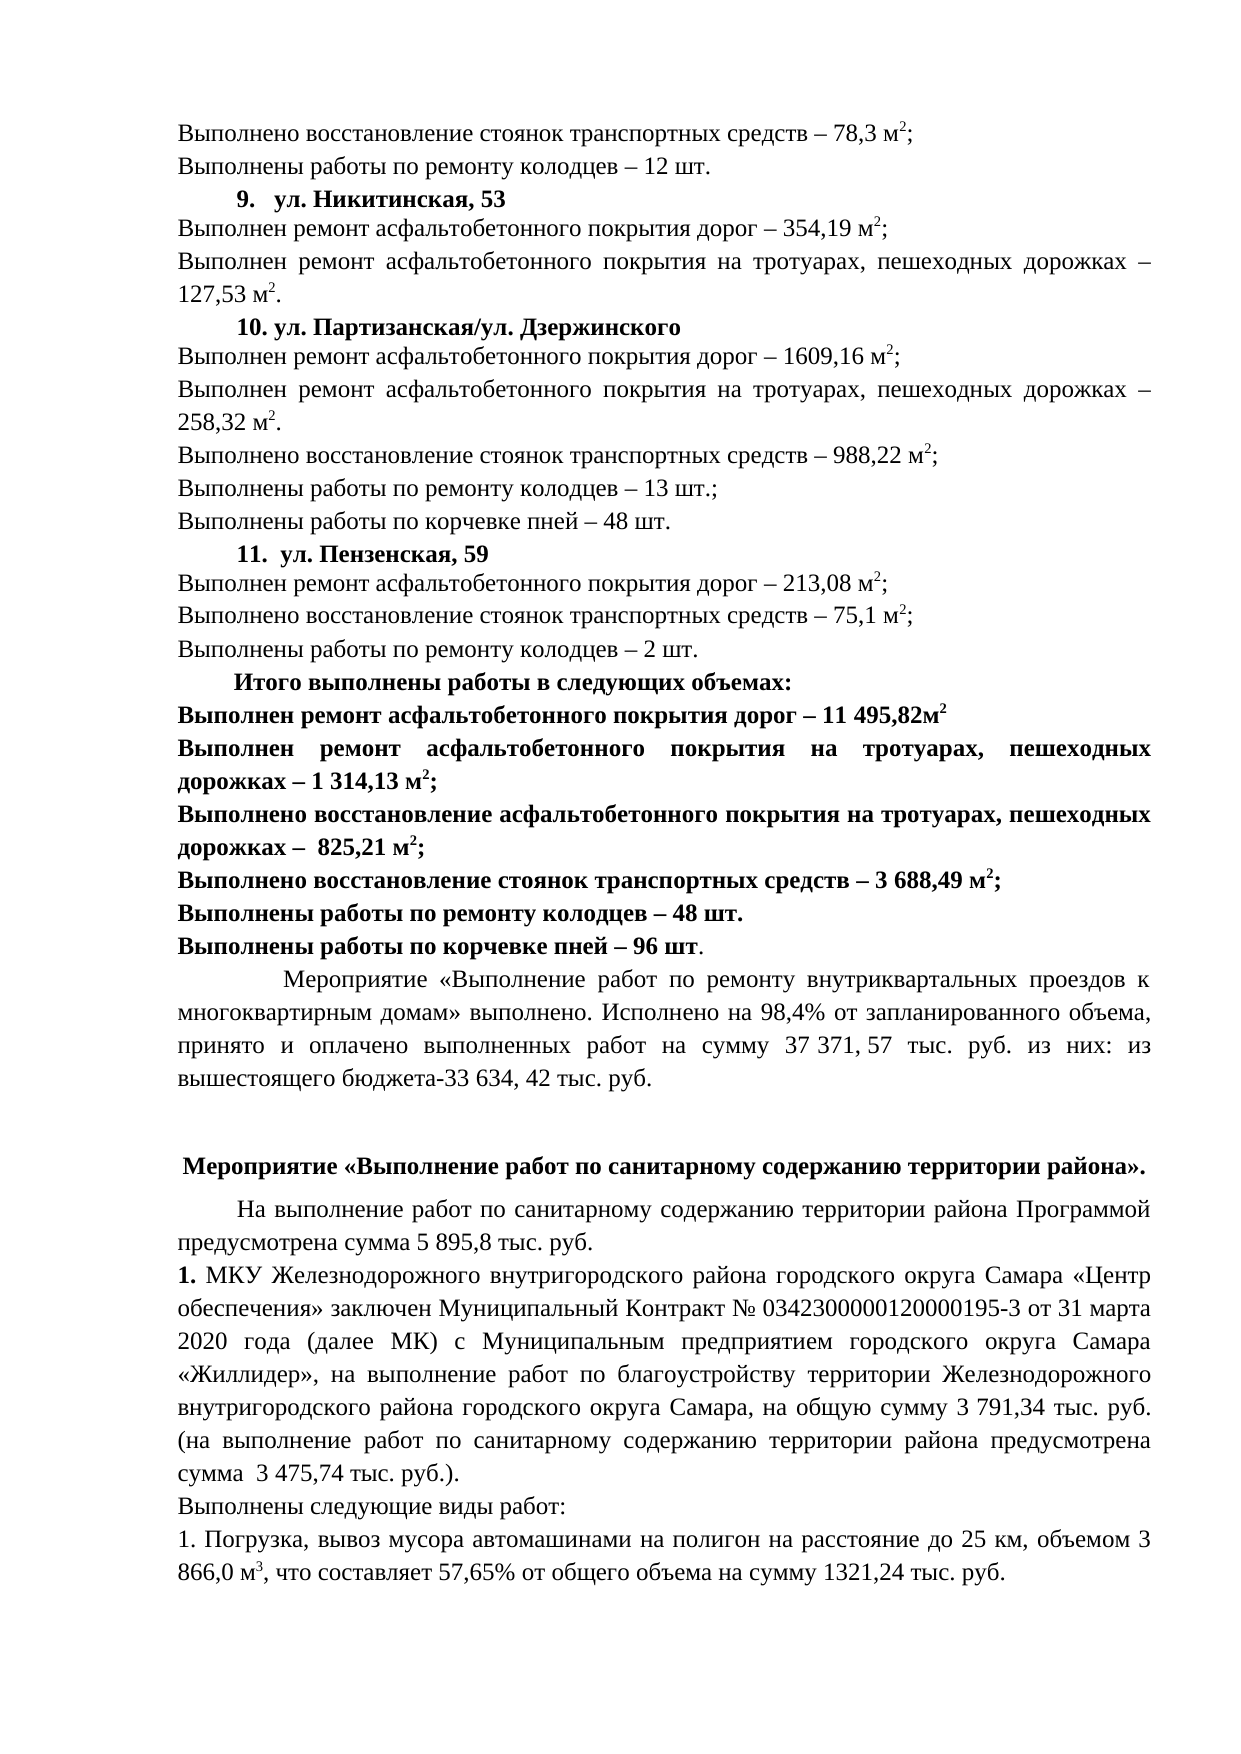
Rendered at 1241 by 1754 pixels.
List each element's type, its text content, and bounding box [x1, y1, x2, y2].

text Выполнены работы по ремонту колодцев – 13 шт.; [177, 473, 1152, 502]
text Мероприятие «Выполнение работ по ремонту внутриквартальных проездов к многоквартирным домам» выполнено. Исполнено на 98,4% от запланированного объема, принято и оплачено выполненных работ на сумму 37 371, 57 тыс. руб. из них: из вышестоящего бюджета-33 634, 42 тыс. руб. [177, 964, 1152, 1092]
text Выполнены следующие виды работ: [177, 1491, 1152, 1520]
text Мероприятие «Выполнение работ по санитарному содержанию территории района». [177, 1151, 1152, 1180]
list ул. Партизанская/ул. Дзержинского [236, 312, 1152, 341]
text Выполнено восстановление стоянок транспортных средств – 78,3 м2; [177, 118, 1152, 147]
text Выполнен ремонт асфальтобетонного покрытия дорог – 11 495,82м2 [177, 700, 1152, 728]
text На выполнение работ по санитарному содержанию территории района Программой предусмотрена сумма 5 895,8 тыс. руб. [177, 1194, 1152, 1256]
text 1. Погрузка, вывоз мусора автомашинами на полигон на расстояние до 25 км, объемом 3 866,0 м3, что составляет 57,65% от общего объема на сумму 1321,24 тыс. руб. [177, 1524, 1152, 1586]
text Выполнено восстановление стоянок транспортных средств – 3 688,49 м2; [177, 865, 1152, 893]
text Выполнен ремонт асфальтобетонного покрытия дорог – 354,19 м2; [177, 213, 1152, 242]
text Выполнен ремонт асфальтобетонного покрытия на тротуарах, пешеходных дорожках – 258,32 м2. [177, 374, 1152, 436]
text Выполнены работы по ремонту колодцев – 48 шт. [177, 898, 1152, 927]
text Выполнены работы по корчевке пней – 48 шт. [177, 506, 1152, 534]
text Выполнено восстановление асфальтобетонного покрытия на тротуарах, пешеходных дорожках – 825,21 м2; [177, 799, 1152, 861]
text Выполнены работы по корчевке пней – 96 шт. [177, 931, 1152, 959]
text Выполнен ремонт асфальтобетонного покрытия на тротуарах, пешеходных дорожках – 1 314,13 м2; [177, 733, 1152, 794]
text Выполнен ремонт асфальтобетонного покрытия дорог – 1609,16 м2; [177, 341, 1152, 369]
text Выполнены работы по ремонту колодцев – 12 шт. [177, 151, 1152, 180]
text Выполнен ремонт асфальтобетонного покрытия на тротуарах, пешеходных дорожках – 127,53 м2. [177, 246, 1152, 308]
list ул. Пензенская, 59 [236, 539, 1152, 568]
list ул. Никитинская, 53 [236, 184, 1152, 213]
text Выполнены работы по ремонту колодцев – 2 шт. [177, 634, 1152, 662]
text Выполнено восстановление стоянок транспортных средств – 988,22 м2; [177, 440, 1152, 468]
text Выполнен ремонт асфальтобетонного покрытия дорог – 213,08 м2; [177, 568, 1152, 596]
text Выполнено восстановление стоянок транспортных средств – 75,1 м2; [177, 601, 1152, 629]
text 1. МКУ Железнодорожного внутригородского района городского округа Самара «Центр обеспечения» заключен Муниципальный Контракт № 0342300000120000195-3 от 31 марта 2020 года (далее МК) с Муниципальным предприятием городского округа Самара «Жиллидер», на выполнение работ по благоустройству территории Железнодорожного внутригородского района городского округа Самара, на общую сумму 3 791,34 тыс. руб. (на выполнение работ по санитарному содержанию территории района предусмотрена сумма 3 475,74 тыс. руб.). [177, 1260, 1152, 1487]
text Итого выполнены работы в следующих объемах: [177, 667, 1152, 695]
